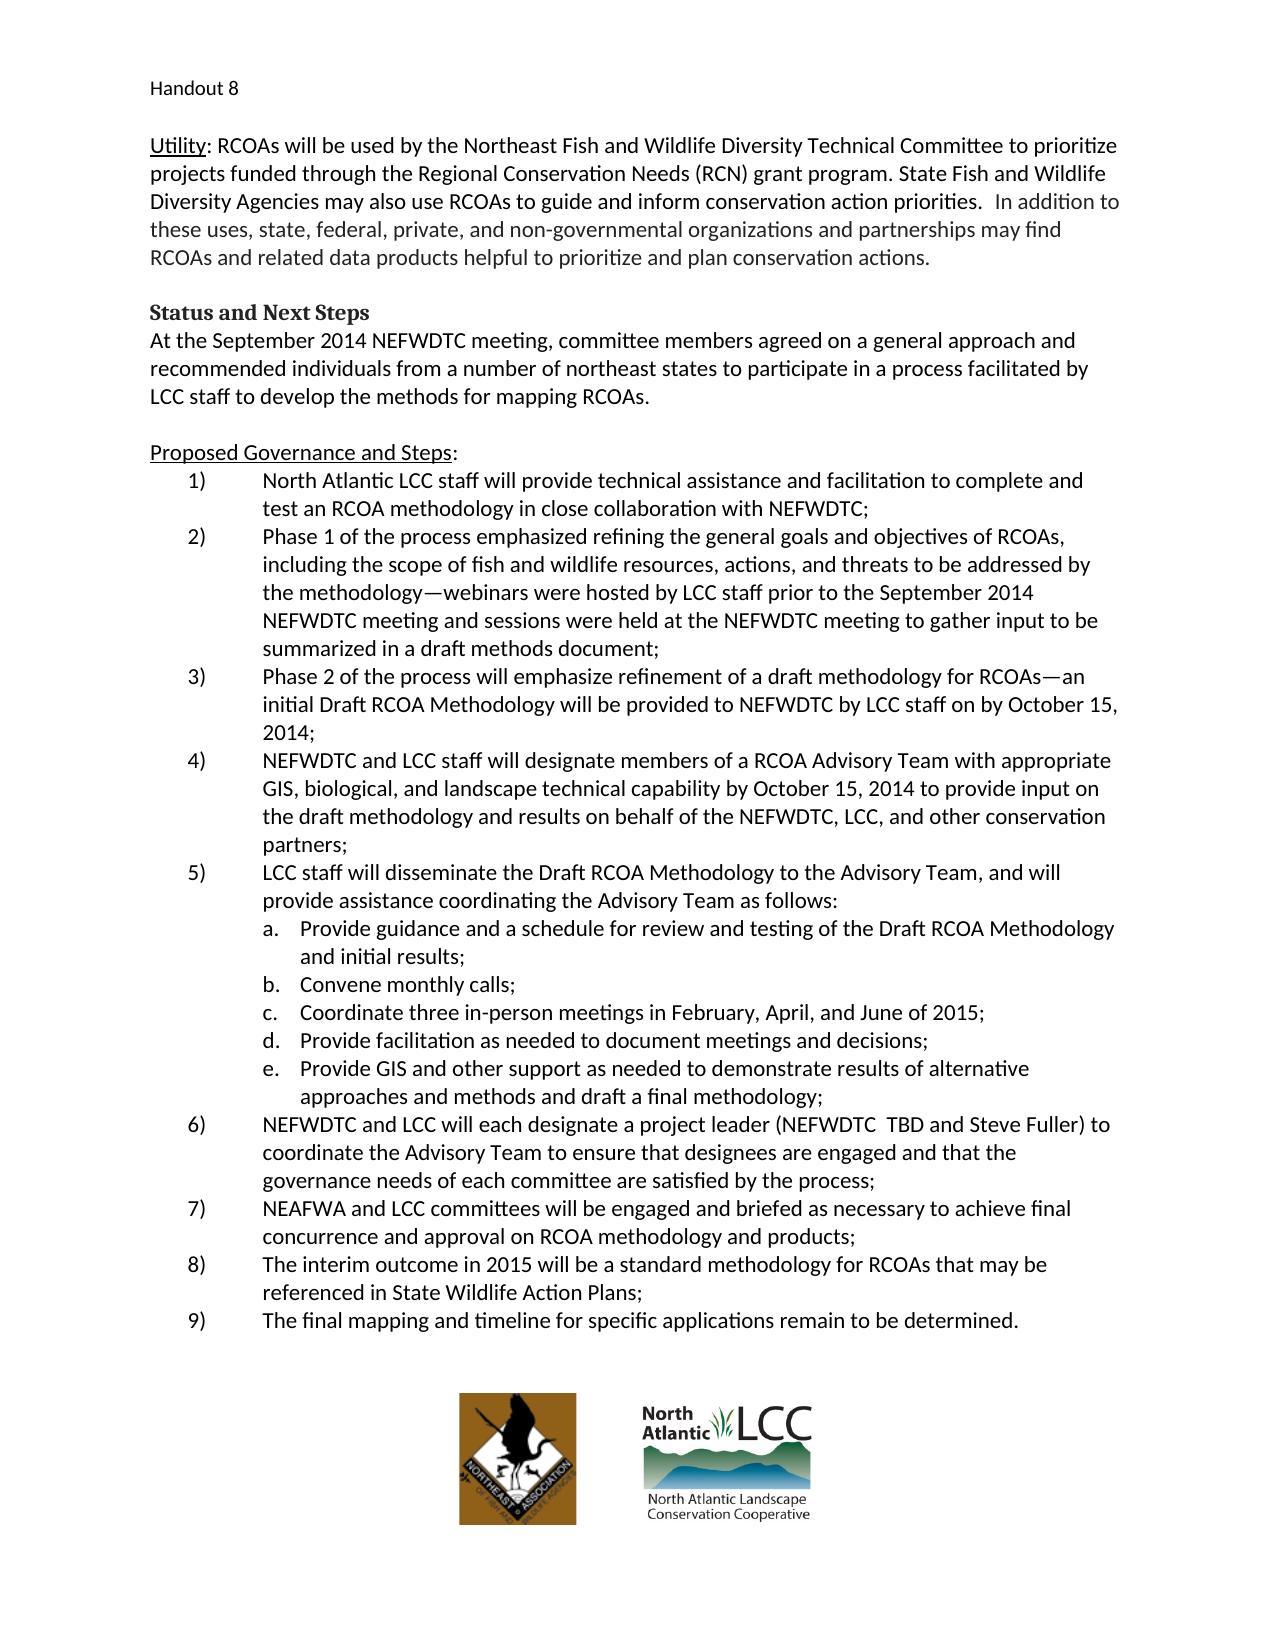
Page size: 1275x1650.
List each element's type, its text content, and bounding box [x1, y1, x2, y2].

text At the September 2014 NEFWDTC meeting, committee members agreed on a general approach and recommended individuals from a number of northeast states to participate in a process facilitated by LCC staff to develop the methods for mapping RCOAs. [150, 326, 1125, 410]
list The final mapping and timeline for specific applications remain to be determined. [187, 1306, 1125, 1334]
picture [638, 1402, 816, 1525]
text Utility: RCOAs will be used by the Northeast Fish and Wildlife Diversity Technical Committee to prioritize projects funded through the Regional Conservation Needs (RCN) grant program. State Fish and Wildlife Diversity Agencies may also use RCOAs to guide and inform conservation action priorities. In addition to these uses, state, federal, private, and non-governmental organizations and partnerships may find RCOAs and related data products helpful to prioritize and plan conservation actions. [150, 131, 1125, 271]
list Provide guidance and a schedule for review and testing of the Draft RCOA Methodology and initial results; [262, 914, 1125, 970]
list North Atlantic LCC staff will provide technical assistance and facilitation to complete and test an RCOA methodology in close collaboration with NEFWDTC; [187, 466, 1125, 522]
list Coordinate three in-person meetings in February, April, and June of 2015; [262, 998, 1125, 1026]
text Proposed Governance and Steps: [150, 438, 1125, 466]
picture [459, 1393, 577, 1525]
list NEFWDTC and LCC will each designate a project leader (NEFWDTC TBD and Steve Fuller) to coordinate the Advisory Team to ensure that designees are engaged and that the governance needs of each committee are satisfied by the process; [187, 1110, 1125, 1194]
list Convene monthly calls; [262, 970, 1125, 998]
list The interim outcome in 2015 will be a standard methodology for RCOAs that may be referenced in State Wildlife Action Plans; [187, 1250, 1125, 1306]
text Status and Next Steps [150, 299, 1125, 326]
list NEAFWA and LCC committees will be engaged and briefed as necessary to achieve final concurrence and approval on RCOA methodology and products; [187, 1194, 1125, 1250]
list LCC staff will disseminate the Draft RCOA Methodology to the Advisory Team, and will provide assistance coordinating the Advisory Team as follows: [187, 858, 1125, 914]
list Phase 1 of the process emphasized refining the general goals and objectives of RCOAs, including the scope of fish and wildlife resources, actions, and threats to be addressed by the methodology—webinars were hosted by LCC staff prior to the September 2014 NEFWDTC meeting and sessions were held at the NEFWDTC meeting to gather input to be summarized in a draft methods document; [187, 522, 1125, 662]
list Provide facilitation as needed to document meetings and decisions; [262, 1026, 1125, 1054]
list NEFWDTC and LCC staff will designate members of a RCOA Advisory Team with appropriate GIS, biological, and landscape technical capability by October 15, 2014 to provide input on the draft methodology and results on behalf of the NEFWDTC, LCC, and other conservation partners; [187, 746, 1125, 858]
list Provide GIS and other support as needed to demonstrate results of alternative approaches and methods and draft a final methodology; [262, 1054, 1125, 1110]
list Phase 2 of the process will emphasize refinement of a draft methodology for RCOAs—an initial Draft RCOA Methodology will be provided to NEFWDTC by LCC staff on by October 15, 2014; [187, 662, 1125, 746]
